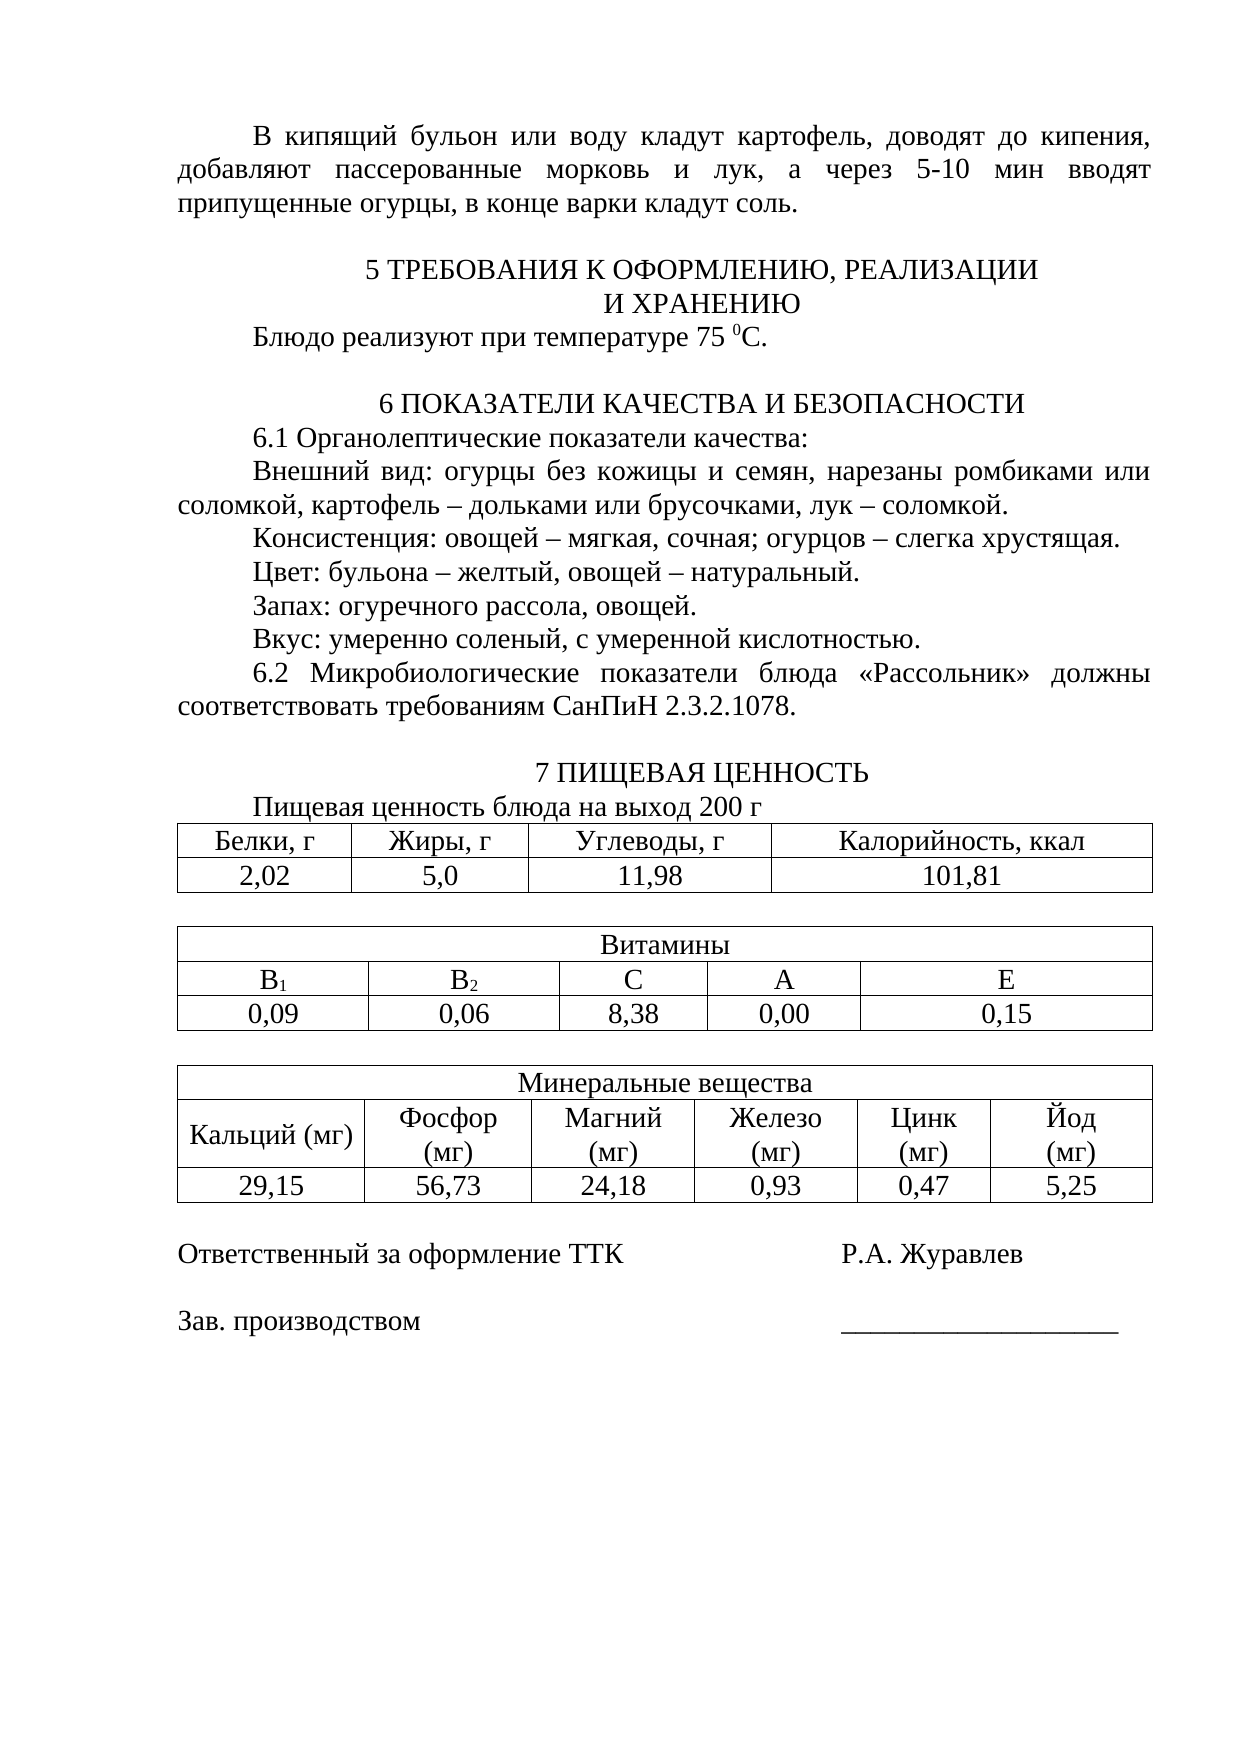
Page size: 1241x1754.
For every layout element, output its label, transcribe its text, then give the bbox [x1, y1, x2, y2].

table_cell 0,47 [858, 1168, 990, 1202]
table_cell В2 [369, 962, 559, 995]
table_cell 29,15 [178, 1168, 364, 1202]
text 6.1 Органолептические показатели качества: [177, 420, 1152, 453]
table_header Витамины [178, 927, 1152, 961]
text Консистенция: овощей – мягкая, сочная; огурцов – слегка хрустящая. [177, 521, 1152, 554]
table_cell 5,25 [991, 1168, 1152, 1202]
text Пищевая ценность блюда на выход 200 г [177, 789, 1152, 822]
text Внешний вид: огурцы без кожицы и семян, нарезаны ромбиками или соломкой, картофель – дольками или брусочками, лук – соломкой. [177, 453, 1152, 521]
table_cell 0,93 [695, 1168, 857, 1202]
text Зав. производством ___________________ [177, 1303, 1152, 1337]
text 6 ПОКАЗАТЕЛИ КАЧЕСТВА И БЕЗОПАСНОСТИ [177, 386, 1152, 420]
table_cell 0,00 [708, 996, 860, 1030]
text Ответственный за оформление ТТК Р.А. Журавлев [177, 1236, 1152, 1270]
table_header Минеральные вещества [178, 1066, 1152, 1099]
text Запах: огуречного рассола, овощей. [177, 588, 1152, 621]
table_cell 24,18 [532, 1168, 694, 1202]
table_cell 0,06 [369, 996, 559, 1030]
table_cell С [560, 962, 707, 995]
table_cell 0,09 [178, 996, 368, 1030]
text Цвет: бульона – желтый, овощей – натуральный. [177, 554, 1152, 588]
table_cell 11,98 [529, 858, 771, 892]
table_cell Е [861, 962, 1152, 995]
table_cell Йод (мг) [991, 1100, 1152, 1167]
table_cell 5,0 [352, 858, 528, 892]
table_cell Кальций (мг) [178, 1100, 364, 1167]
table_cell А [708, 962, 860, 995]
text Вкус: умеренно соленый, с умеренной кислотностью. [177, 621, 1152, 655]
table_header Жиры, г [352, 824, 528, 857]
table_cell 8,38 [560, 996, 707, 1030]
text И ХРАНЕНИЮ [177, 286, 1152, 319]
text 6.2 Микробиологические показатели блюда «Рассольник» должны соответствовать требованиям СанПиН 2.3.2.1078. [177, 655, 1152, 722]
text Блюдо реализуют при температуре 75 0С. [177, 319, 1152, 353]
table_cell 101,81 [772, 858, 1152, 892]
table_header Углеводы, г [529, 824, 771, 857]
table_cell В1 [178, 962, 368, 995]
table_cell 2,02 [178, 858, 351, 892]
table_header Калорийность, ккал [772, 824, 1152, 857]
table_cell Цинк (мг) [858, 1100, 990, 1167]
table_cell 0,15 [861, 996, 1152, 1030]
table_cell Железо (мг) [695, 1100, 857, 1167]
table_cell Магний (мг) [532, 1100, 694, 1167]
text 7 ПИЩЕВАЯ ЦЕННОСТЬ [177, 755, 1152, 789]
text 5 ТРЕБОВАНИЯ К ОФОРМЛЕНИЮ, РЕАЛИЗАЦИИ [177, 252, 1152, 286]
table_header Белки, г [178, 824, 351, 857]
table_cell 56,73 [365, 1168, 531, 1202]
text В кипящий бульон или воду кладут картофель, доводят до кипения, добавляют пассерованные морковь и лук, а через 5-10 мин вводят припущенные огурцы, в конце варки кладут соль. [177, 118, 1152, 219]
table_cell Фосфор (мг) [365, 1100, 531, 1167]
